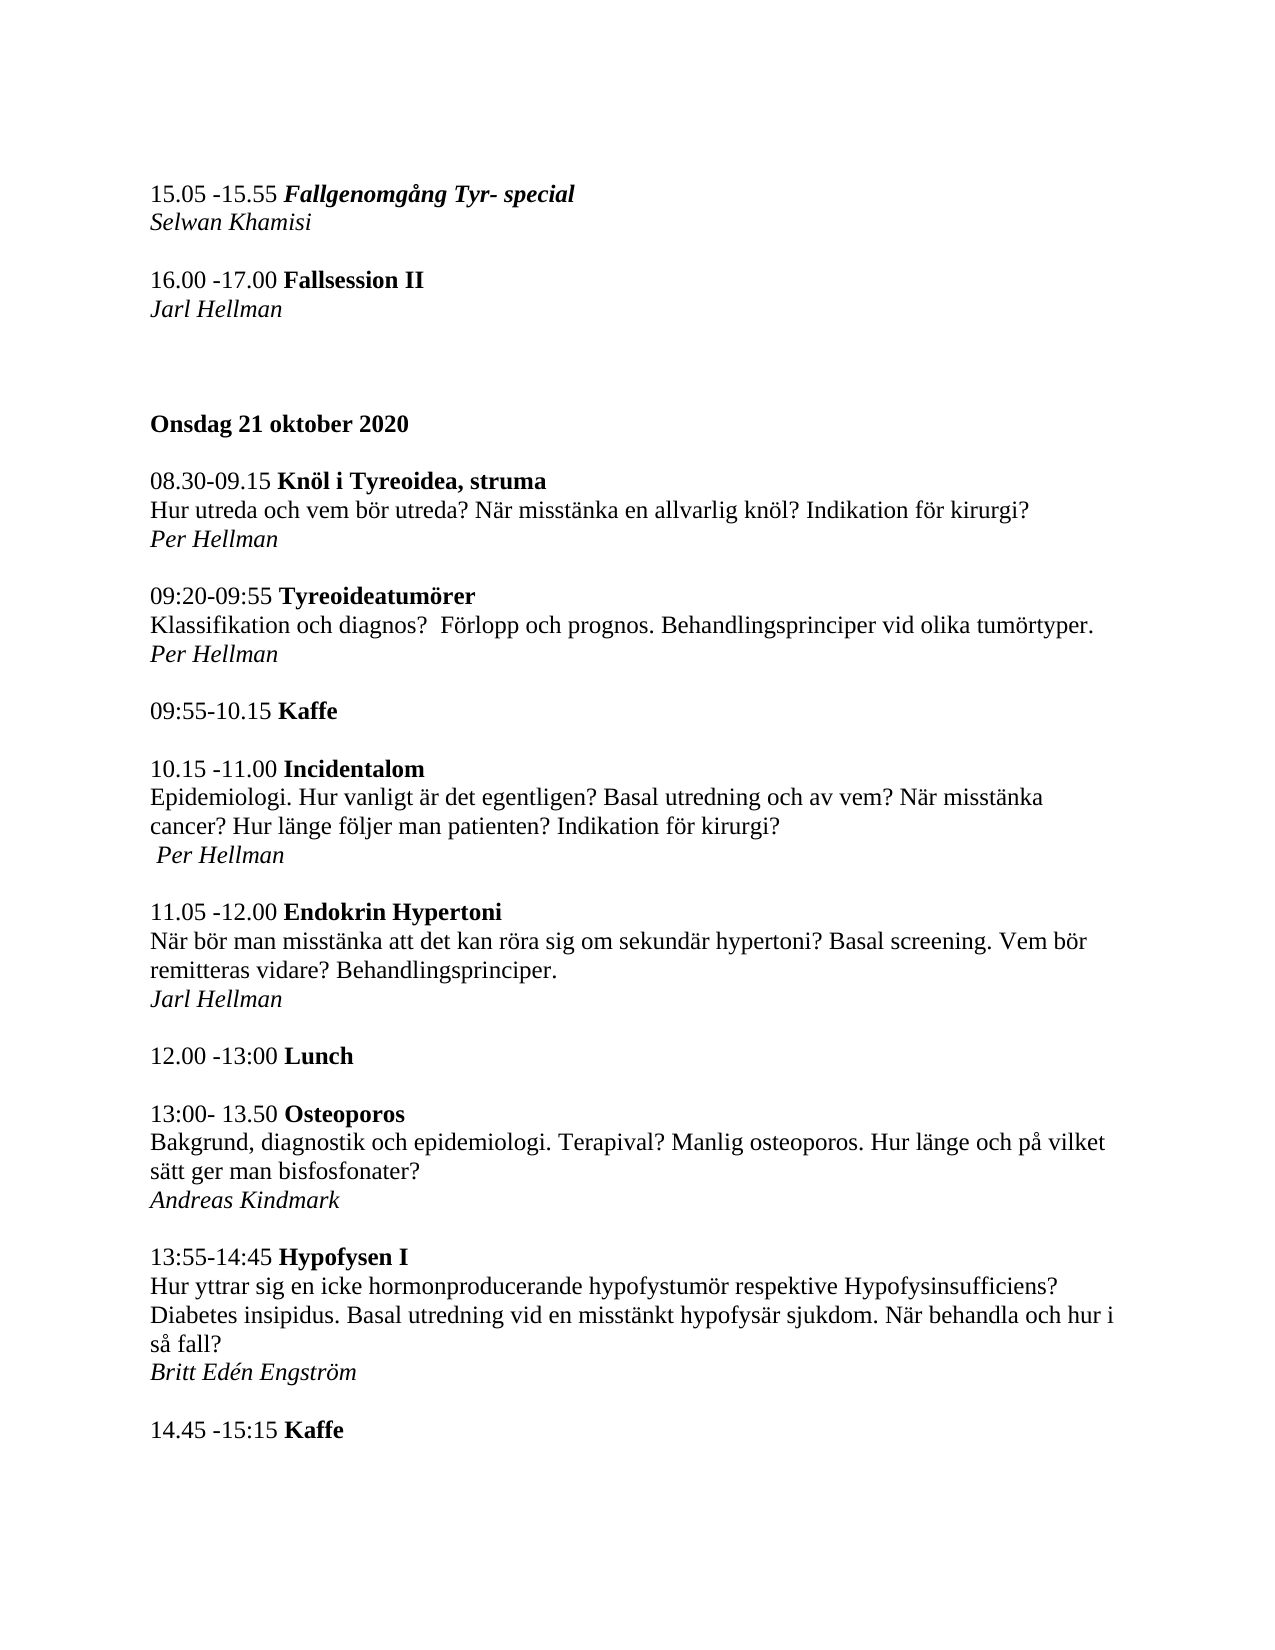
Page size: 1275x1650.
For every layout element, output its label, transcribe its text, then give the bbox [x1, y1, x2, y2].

text 16.00 -17.00 Fallsession II [150, 265, 1125, 294]
text Andreas Kindmark [150, 1185, 1125, 1214]
text Britt Edén Engström [150, 1357, 1125, 1386]
text Bakgrund, diagnostik och epidemiologi. Terapival? Manlig osteoporos. Hur länge och på vilket sätt ger man bisfosfonater? [150, 1127, 1125, 1185]
text 14.45 -15:15 Kaffe [150, 1415, 1125, 1444]
text 13:00- 13.50 Osteoporos [150, 1099, 1125, 1127]
text Jarl Hellman [150, 984, 1125, 1012]
text Klassifikation och diagnos? Förlopp och prognos. Behandlingsprinciper vid olika tumörtyper. [150, 610, 1125, 639]
text Per Hellman [150, 639, 1125, 667]
text Hur yttrar sig en icke hormonproducerande hypofystumör respektive Hypofysinsufficiens? Diabetes insipidus. Basal utredning vid en misstänkt hypofysär sjukdom. När behandla och hur i så fall? [150, 1271, 1125, 1357]
text 11.05 -12.00 Endokrin Hypertoni [150, 897, 1125, 926]
text 08.30-09.15 Knöl i Tyreoidea, struma [150, 466, 1125, 495]
text Selwan Khamisi [150, 207, 1125, 236]
text 13:55-14:45 Hypofysen I [150, 1242, 1125, 1271]
text 09:20-09:55 Tyreoideatumörer [150, 581, 1125, 610]
text Jarl Hellman [150, 294, 1125, 322]
text När bör man misstänka att det kan röra sig om sekundär hypertoni? Basal screening. Vem bör remitteras vidare? Behandlingsprinciper. [150, 926, 1125, 984]
text Per Hellman [150, 524, 1125, 552]
text 10.15 -11.00 Incidentalom [150, 754, 1125, 782]
text Per Hellman [150, 840, 1125, 869]
text Hur utreda och vem bör utreda? När misstänka en allvarlig knöl? Indikation för kirurgi? [150, 495, 1125, 524]
text 09:55-10.15 Kaffe [150, 696, 1125, 725]
text Onsdag 21 oktober 2020 [150, 409, 1125, 437]
text 12.00 -13:00 Lunch [150, 1041, 1125, 1070]
text 15.05 -15.55 Fallgenomgång Tyr- special [150, 179, 1125, 207]
text Epidemiologi. Hur vanligt är det egentligen? Basal utredning och av vem? När misstänka cancer? Hur länge följer man patienten? Indikation för kirurgi? [150, 782, 1125, 840]
